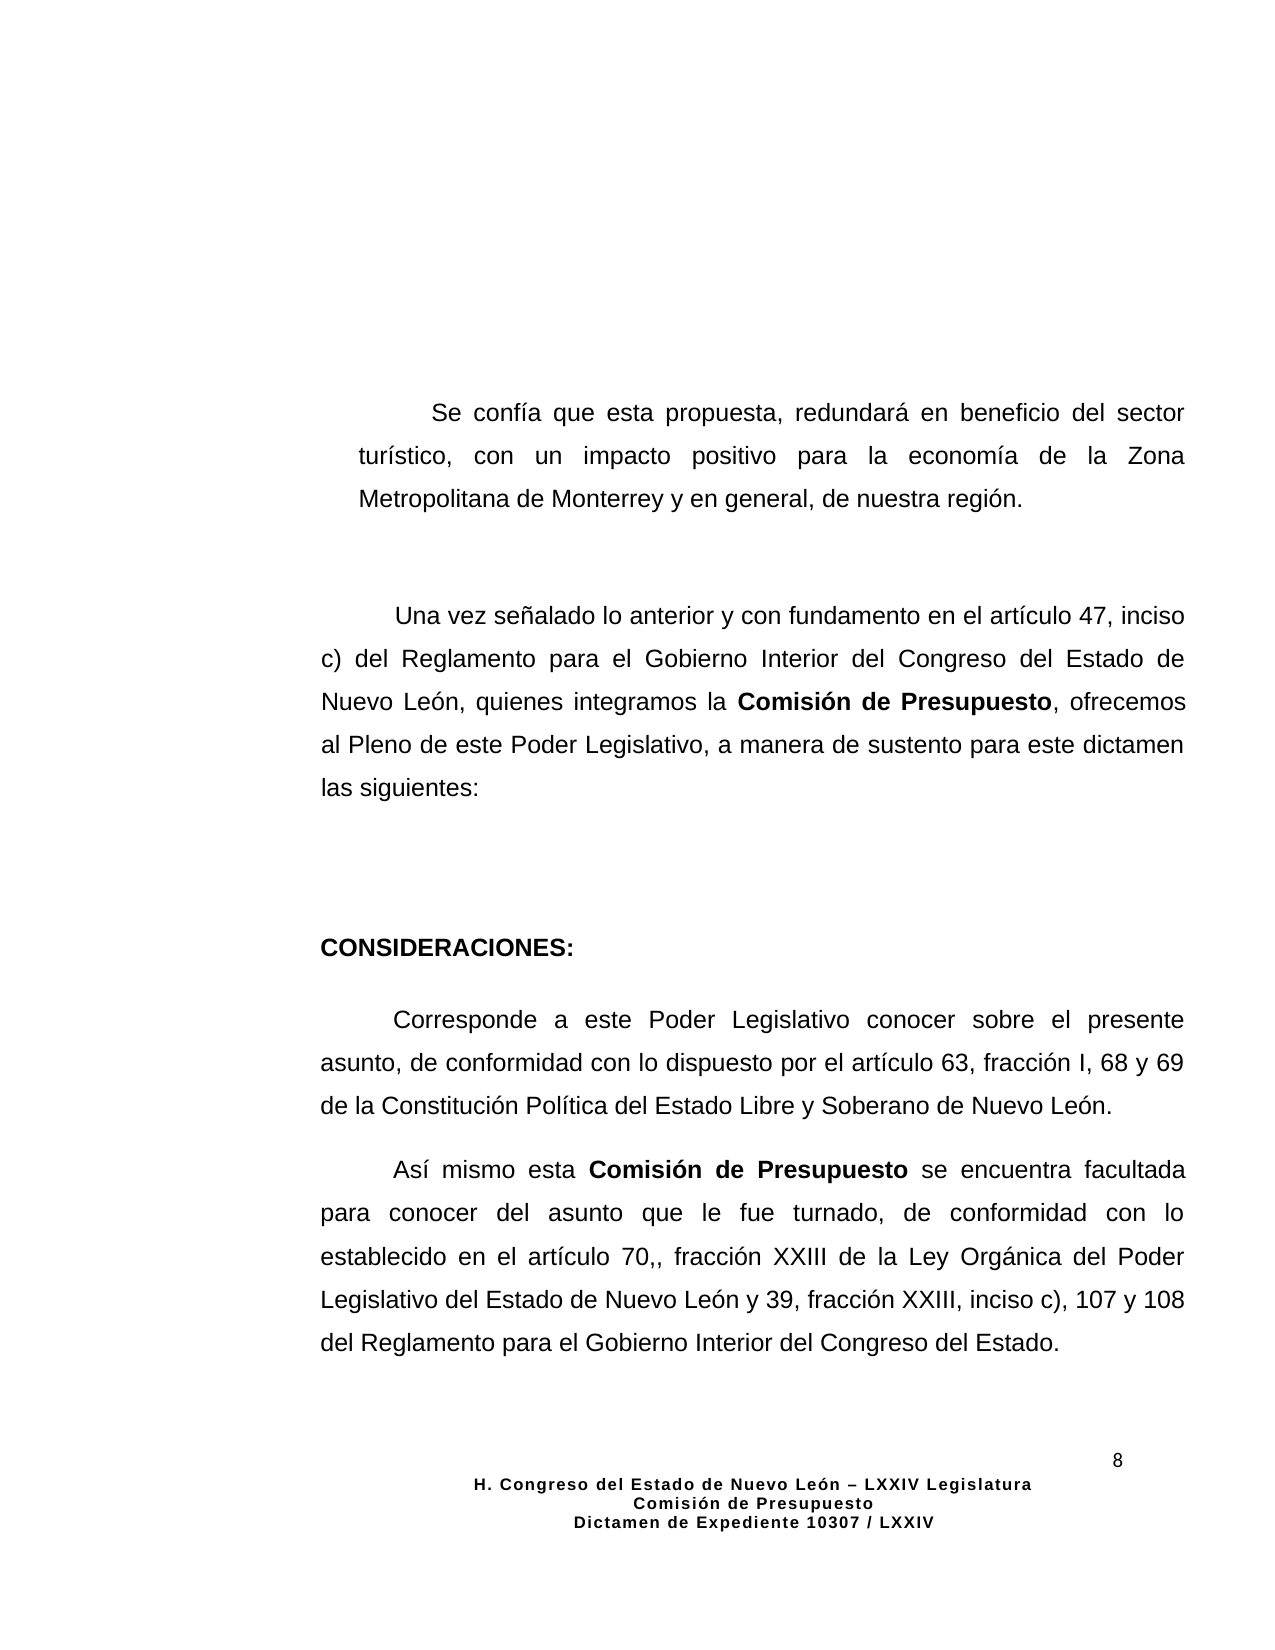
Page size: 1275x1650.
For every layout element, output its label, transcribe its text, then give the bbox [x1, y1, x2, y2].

text Así mismo esta Comisión de Presupuesto se encuentra facultada para conocer del asunto que le fue turnado, de conformidad con lo establecido en el artículo 70,, fracción XXIII de la Ley Orgánica del Poder Legislativo del Estado de Nuevo León y 39, fracción XXIII, inciso c), 107 y 108 del Reglamento para el Gobierno Interior del Congreso del Estado. [320, 1155, 1186, 1357]
text Corresponde a este Poder Legislativo conocer sobre el presente asunto, de conformidad con lo dispuesto por el artículo 63, fracción I, 68 y 69 de la Constitución Política del Estado Libre y Soberano de Nuevo León. [320, 1004, 1186, 1119]
text Una vez señalado lo anterior y con fundamento en el artículo 47, inciso c) del Reglamento para el Gobierno Interior del Congreso del Estado de Nuevo León, quienes integramos la Comisión de Presupuesto, ofrecemos al Pleno de este Poder Legislativo, a manera de sustento para este dictamen las siguientes: [321, 601, 1186, 802]
text Se confía que esta propuesta, redundará en beneficio del sector turístico, con un impacto positivo para la economía de la Zona Metropolitana de Monterrey y en general, de nuestra región. [358, 398, 1186, 513]
text CONSIDERACIONES: [320, 902, 1186, 961]
